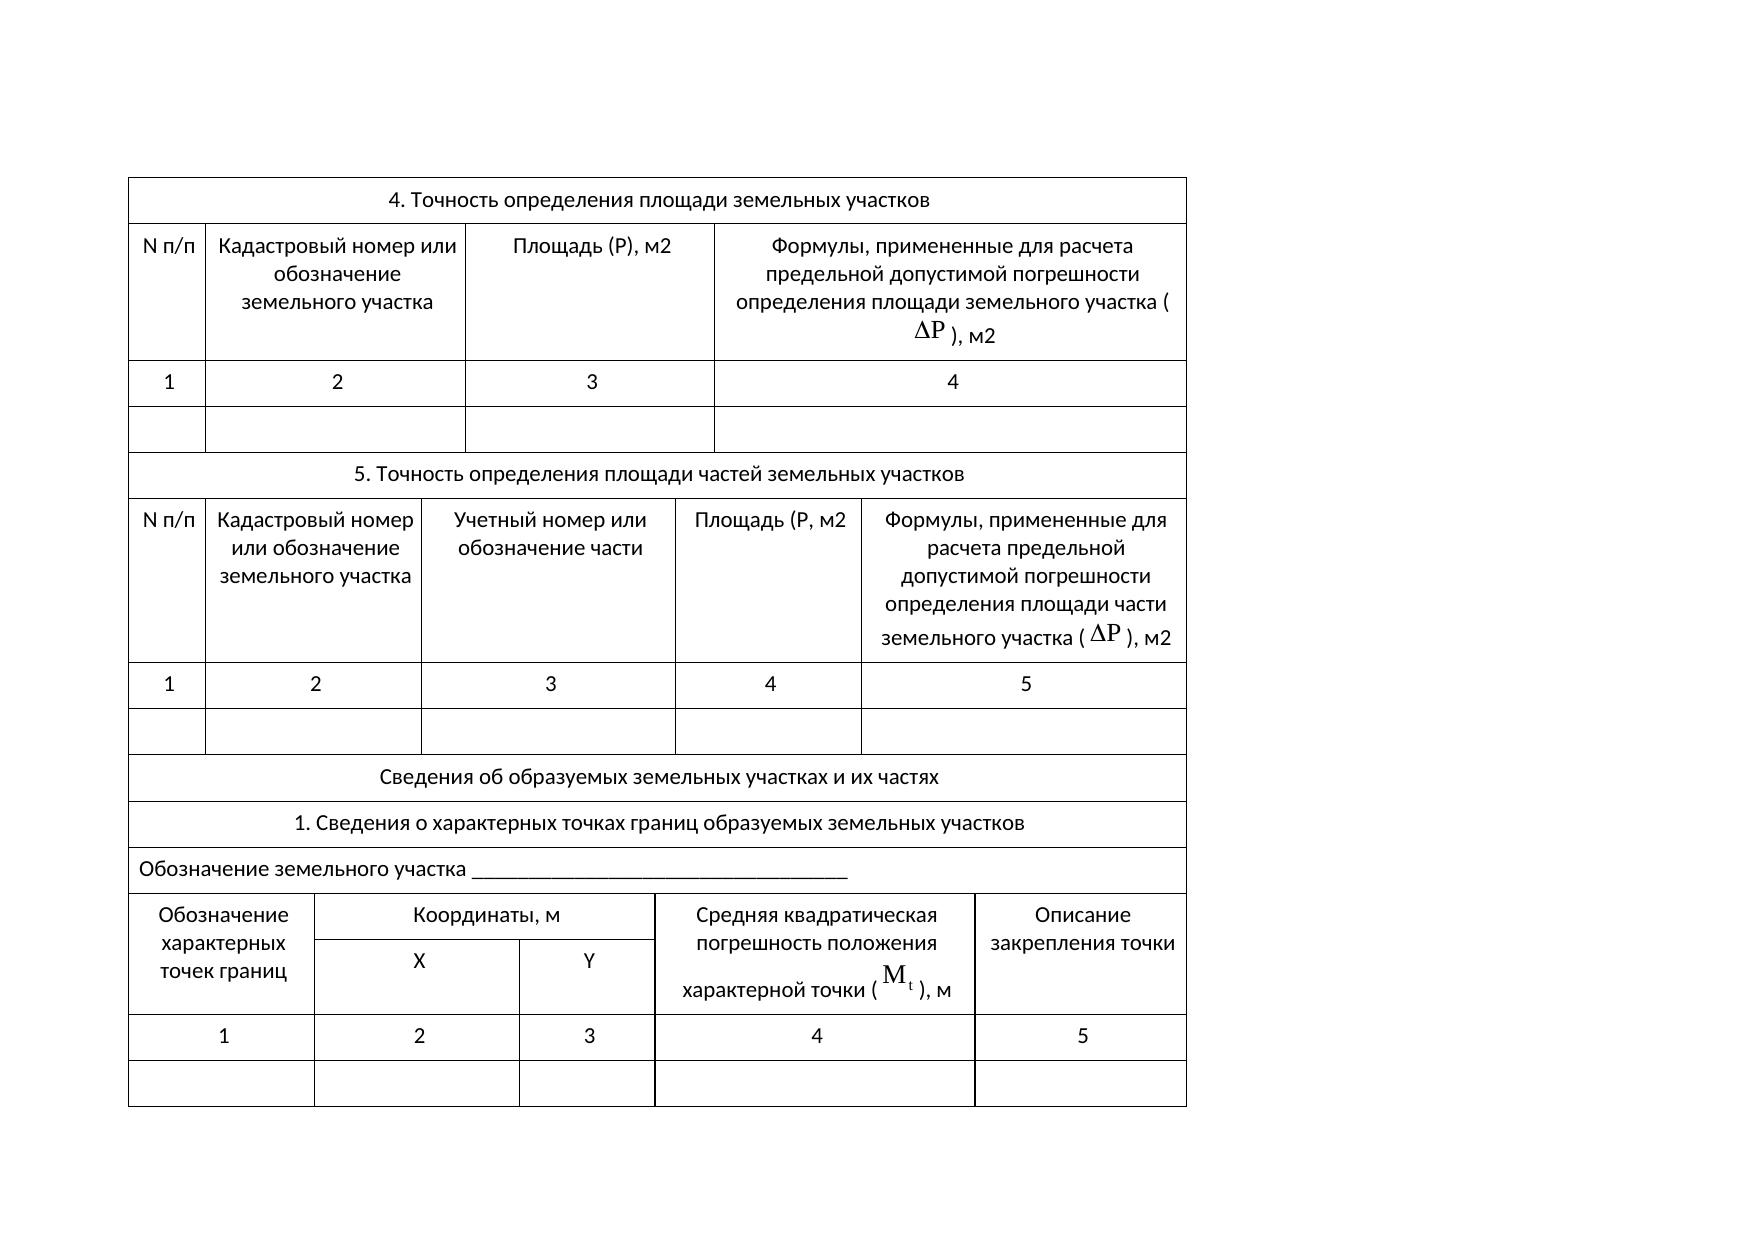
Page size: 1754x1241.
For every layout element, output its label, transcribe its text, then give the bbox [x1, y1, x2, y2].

table_cell 1 [129, 1015, 314, 1059]
table_cell Кадастровый номер или обозначение земельного участка [206, 224, 465, 359]
table_cell 1 [129, 361, 205, 406]
table_cell 4. Точность определения площади земельных участков [129, 178, 1186, 223]
table_cell [206, 407, 465, 452]
table_cell 3 [466, 361, 714, 406]
table_cell 3 [520, 1015, 654, 1059]
table_cell [862, 709, 1186, 754]
table_cell [676, 709, 861, 754]
table_cell 5 [862, 663, 1186, 708]
table_cell [422, 709, 675, 754]
table_cell Средняя квадратическая погрешность положения характерной точки (), м [656, 894, 974, 1013]
table_cell 2 [206, 361, 465, 406]
table_cell Учетный номер или обозначение части [422, 499, 675, 662]
table_cell Площадь (P), м2 [466, 224, 714, 359]
table_cell [129, 407, 205, 452]
table_cell Y [520, 940, 654, 1013]
table_cell [715, 407, 1186, 452]
table_cell 5 [976, 1015, 1186, 1059]
table_cell [315, 1061, 519, 1106]
table_cell [129, 709, 205, 754]
table_cell 4 [715, 361, 1186, 406]
table_cell X [315, 940, 519, 1013]
table_cell 4 [656, 1015, 974, 1059]
table_cell Площадь (P, м2 [676, 499, 861, 662]
table_cell [976, 1061, 1186, 1106]
table_cell Формулы, примененные для расчета предельной допустимой погрешности определения площади части земельного участка (), м2 [862, 499, 1186, 662]
table_cell Кадастровый номер или обозначение земельного участка [206, 499, 421, 662]
table_cell 1 [129, 663, 205, 708]
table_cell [129, 848, 1186, 893]
table_cell [656, 1061, 974, 1106]
table_cell [206, 709, 421, 754]
table_cell 3 [422, 663, 675, 708]
table_cell Сведения об образуемых земельных участках и их частях [129, 755, 1186, 801]
table_cell 4 [676, 663, 861, 708]
table_cell Координаты, м [315, 894, 654, 939]
table_cell [520, 1061, 654, 1106]
table_cell 5. Точность определения площади частей земельных участков [129, 453, 1186, 498]
table_cell N п/п [129, 224, 205, 359]
table_cell Формулы, примененные для расчета предельной допустимой погрешности определения площади земельного участка (), м2 [715, 224, 1186, 359]
table_cell 2 [206, 663, 421, 708]
table_cell Обозначение характерных точек границ [129, 894, 314, 1013]
table_cell 1. Сведения о характерных точках границ образуемых земельных участков [129, 802, 1186, 847]
table_cell [129, 1061, 314, 1106]
table_cell [466, 407, 714, 452]
table_cell Описание закрепления точки [976, 894, 1186, 1013]
table_cell 2 [315, 1015, 519, 1059]
table_cell N п/п [129, 499, 205, 662]
